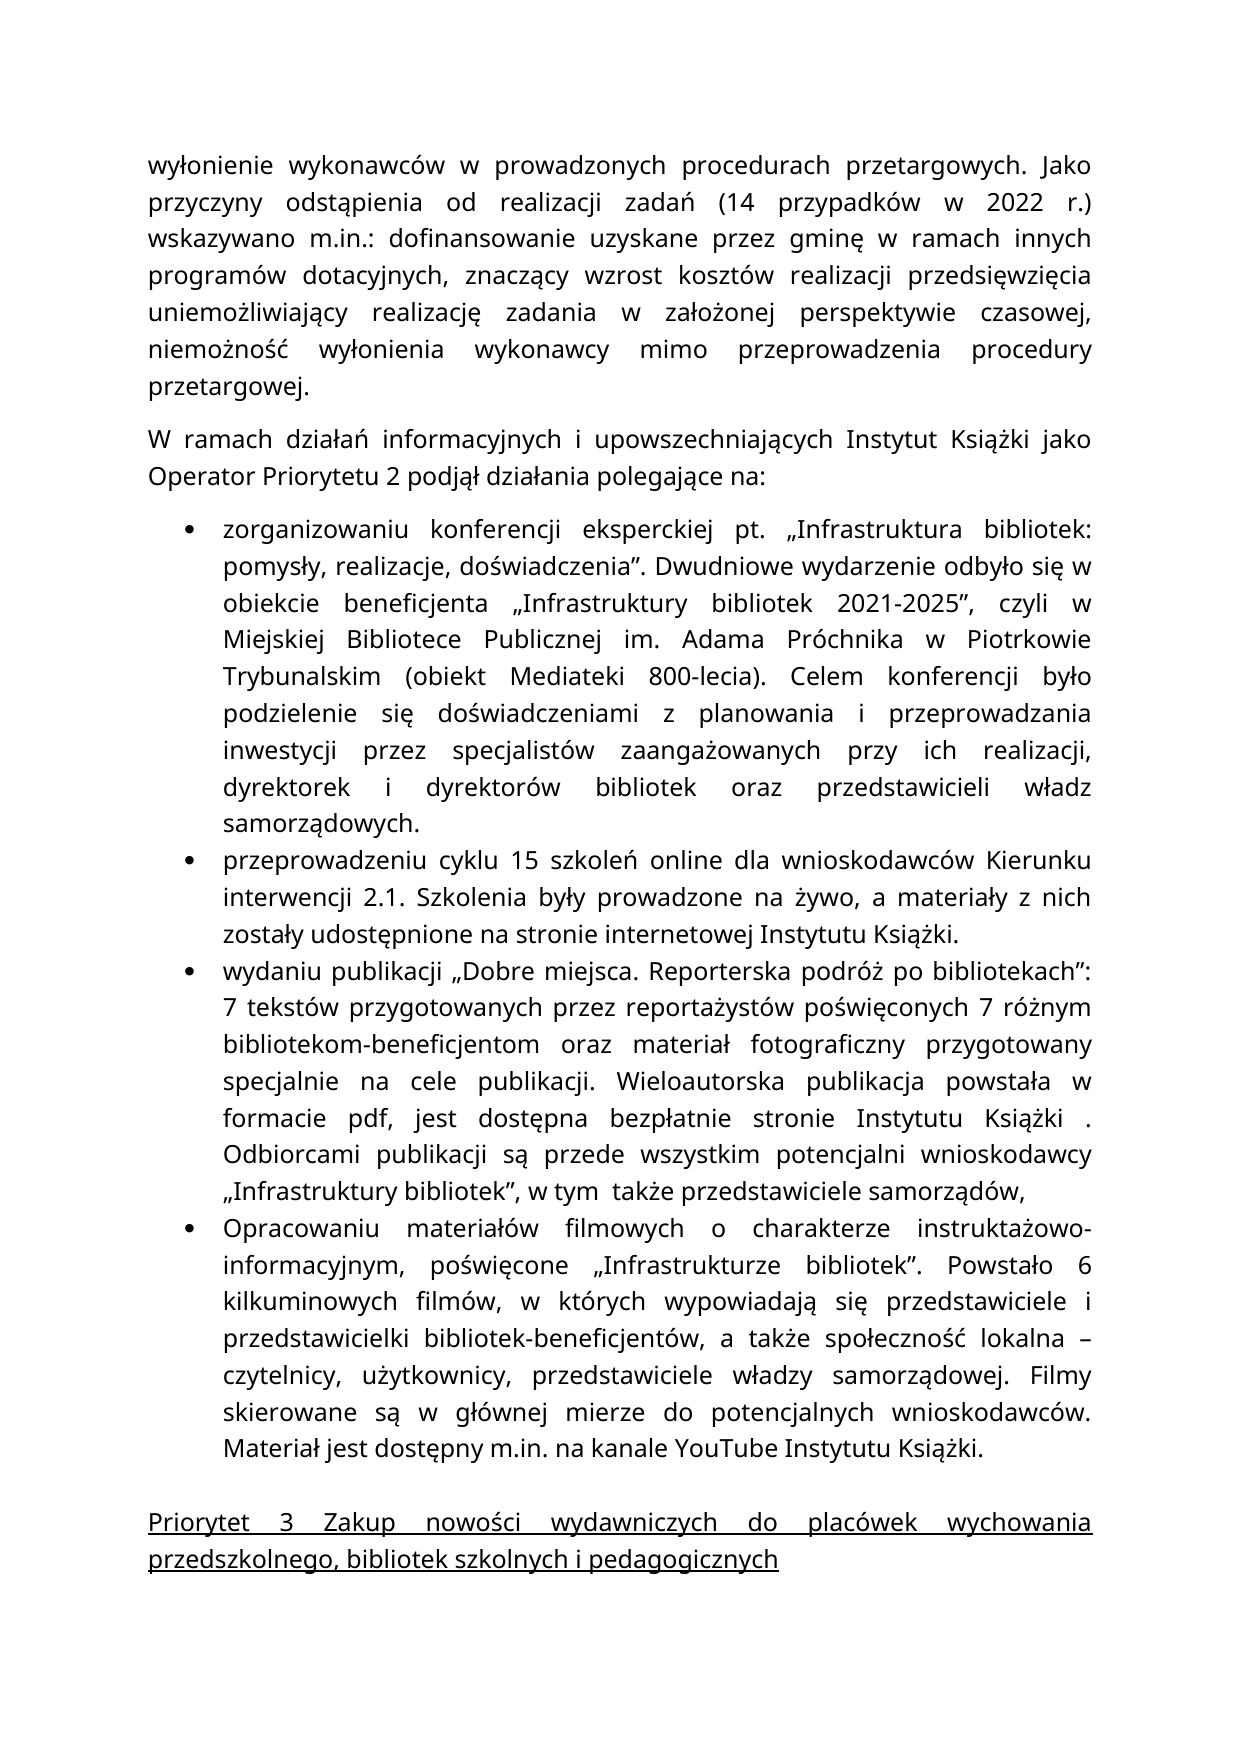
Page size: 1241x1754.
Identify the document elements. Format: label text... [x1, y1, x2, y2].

list Opracowaniu materiałów filmowych o charakterze instruktażowo-informacyjnym, poświęcone „Infrastrukturze bibliotek”. Powstało 6 kilkuminowych filmów, w których wypowiadają się przedstawiciele i przedstawicielki bibliotek-beneficjentów, a także społeczność lokalna – czytelnicy, użytkownicy, przedstawiciele władzy samorządowej. Filmy skierowane są w głównej mierze do potencjalnych wnioskodawców. Materiał jest dostępny m.in. na kanale YouTube Instytutu Książki. [185, 1211, 1093, 1465]
text Priorytet 3 Zakup nowości wydawniczych do placówek wychowania przedszkolnego, bibliotek szkolnych i pedagogicznych [148, 1505, 1093, 1533]
text W ramach działań informacyjnych i upowszechniających Instytut Książki jako Operator Priorytetu 2 podjął działania polegające na: [148, 422, 1093, 492]
list zorganizowaniu konferencji eksperckiej pt. „Infrastruktura bibliotek: pomysły, realizacje, doświadczenia”. Dwudniowe wydarzenie odbyło się w obiekcie beneficjenta „Infrastruktury bibliotek 2021-2025”, czyli w Miejskiej Bibliotece Publicznej im. Adama Próchnika w Piotrkowie Trybunalskim (obiekt Mediateki 800-lecia). Celem konferencji było podzielenie się doświadczeniami z planowania i przeprowadzania inwestycji przez specjalistów zaangażowanych przy ich realizacji, dyrektorek i dyrektorów bibliotek oraz przedstawicieli władz samorządowych. [185, 512, 1093, 840]
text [148, 148, 1093, 402]
list wydaniu publikacji „Dobre miejsca. Reporterska podróż po bibliotekach”: 7 tekstów przygotowanych przez reportażystów poświęconych 7 różnym bibliotekom-beneficjentom oraz materiał fotograficzny przygotowany specjalnie na cele publikacji. Wieloautorska publikacja powstała w formacie pdf, jest dostępna bezpłatnie stronie Instytutu Książki . Odbiorcami publikacji są przede wszystkim potencjalni wnioskodawcy „Infrastruktury bibliotek”, w tym także przedstawiciele samorządów, [185, 953, 1093, 1208]
text Priorytet 3 Zakup nowości wydawniczych do placówek wychowania przedszkolnego, bibliotek szkolnych i pedagogicznych [148, 1535, 1093, 1576]
list przeprowadzeniu cyklu 15 szkoleń online dla wnioskodawców Kierunku interwencji 2.1. Szkolenia były prowadzone na żywo, a materiały z nich zostały udostępnione na stronie internetowej Instytutu Książki. [185, 843, 1093, 950]
